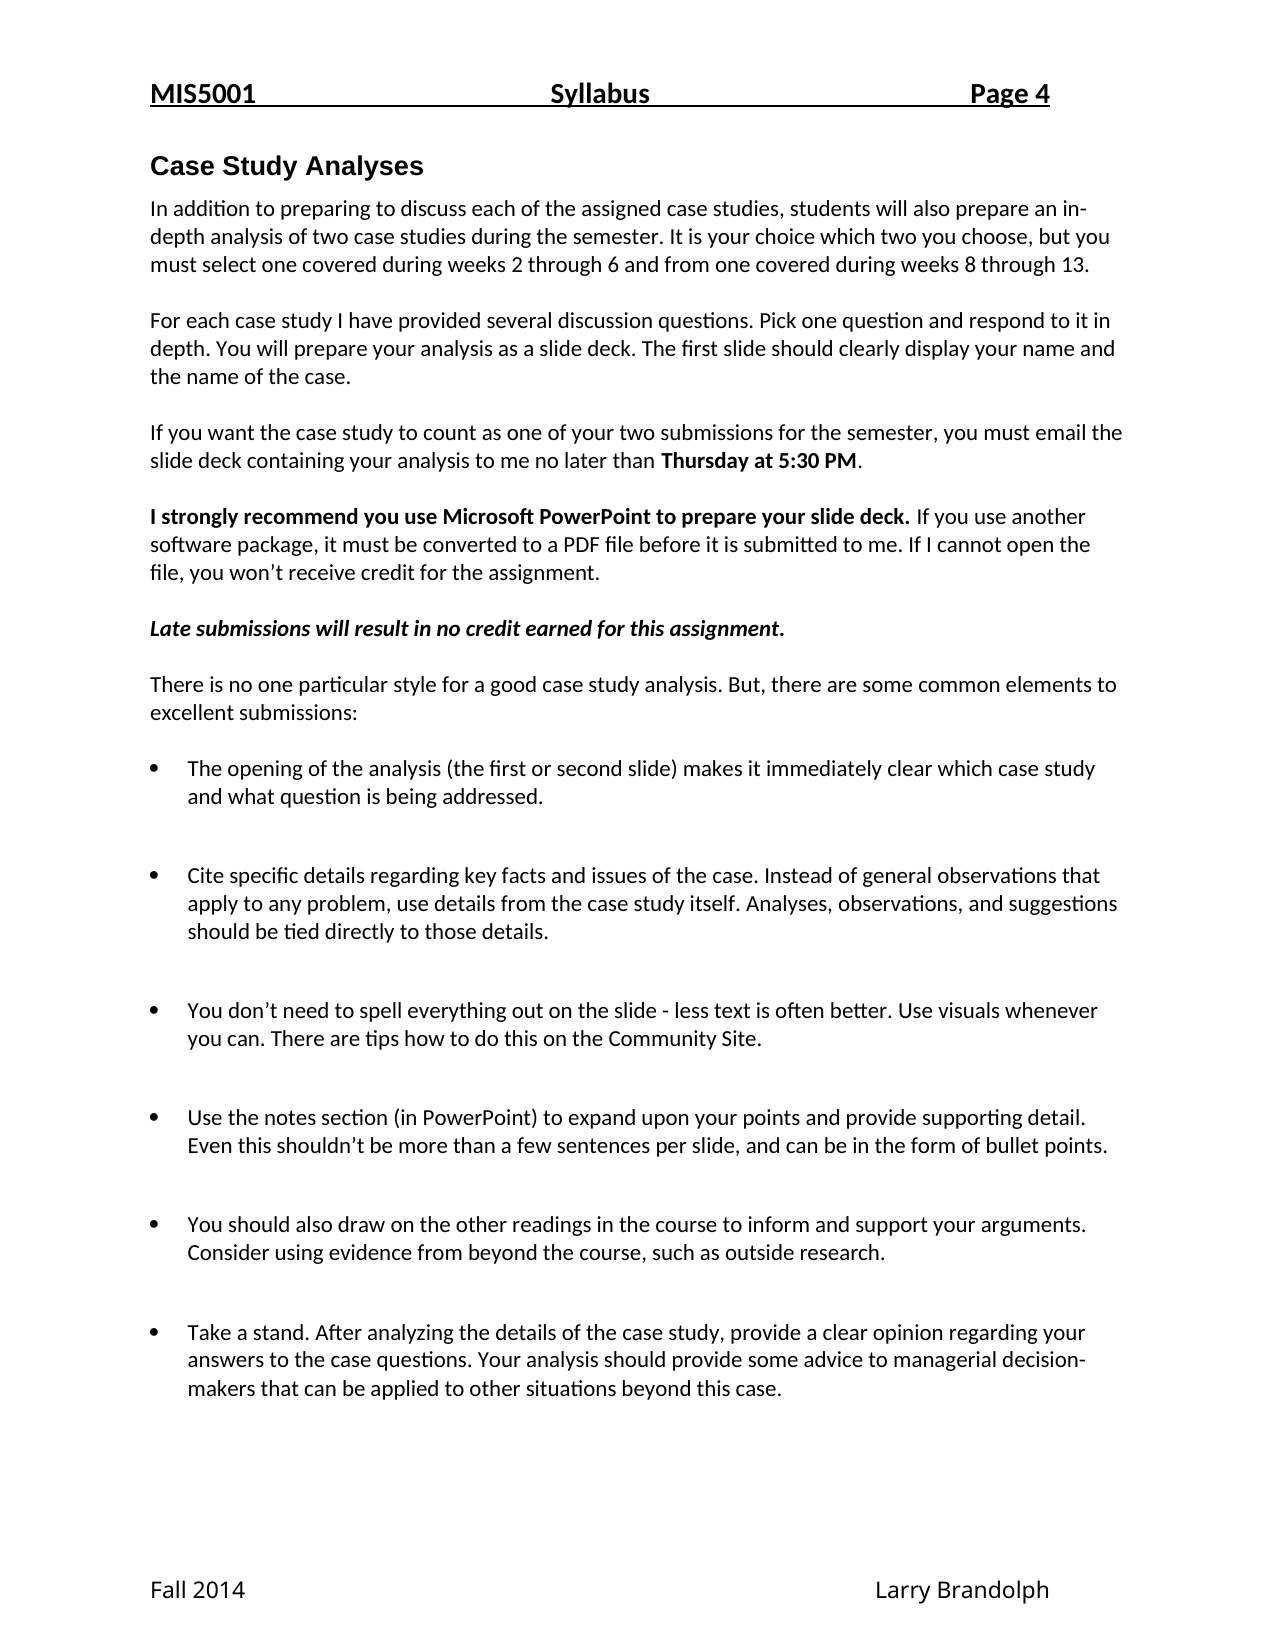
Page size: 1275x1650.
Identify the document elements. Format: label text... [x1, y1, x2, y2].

text For each case study I have provided several discussion questions. Pick one question and respond to it in depth. You will prepare your analysis as a slide deck. The first slide should clearly display your name and the name of the case. [150, 306, 1125, 390]
text If you want the case study to count as one of your two submissions for the semester, you must email the slide deck containing your analysis to me no later than Thursday at 5:30 PM. [150, 418, 1125, 474]
title The opening of the analysis (the first or second slide) makes it immediately clear which case study and what question is being addressed. [150, 754, 1125, 861]
text In addition to preparing to discuss each of the assigned case studies, students will also prepare an in-depth analysis of two case studies during the semester. It is your choice which two you choose, but you must select one covered during weeks 2 through 6 and from one covered during weeks 8 through 13. [150, 194, 1125, 278]
title Use the notes section (in PowerPoint) to expand upon your points and provide supporting detail. Even this shouldn’t be more than a few sentences per slide, and can be in the form of bullet points. [150, 1103, 1125, 1211]
text I strongly recommend you use Microsoft PowerPoint to prepare your slide deck. If you use another software package, it must be converted to a PDF file before it is submitted to me. If I cannot open the file, you won’t receive credit for the assignment. [150, 502, 1125, 586]
title You don’t need to spell everything out on the slide - less text is often better. Use visuals whenever you can. There are tips how to do this on the Community Site. [150, 996, 1125, 1103]
subtitle Case Study Analyses [150, 150, 1125, 181]
title Cite specific details regarding key facts and issues of the case. Instead of general observations that apply to any problem, use details from the case study itself. Analyses, observations, and suggestions should be tied directly to those details. [150, 861, 1125, 996]
title You should also draw on the other readings in the course to inform and support your arguments. Consider using evidence from beyond the course, such as outside research. [150, 1211, 1125, 1318]
title Take a stand. After analyzing the details of the case study, provide a clear opinion regarding your answers to the case questions. Your analysis should provide some advice to managerial decision-makers that can be applied to other situations beyond this case. [150, 1318, 1125, 1453]
title Late submissions will result in no credit earned for this assignment. [150, 614, 1125, 642]
text There is no one particular style for a good case study analysis. But, there are some common elements to excellent submissions: [150, 670, 1125, 726]
